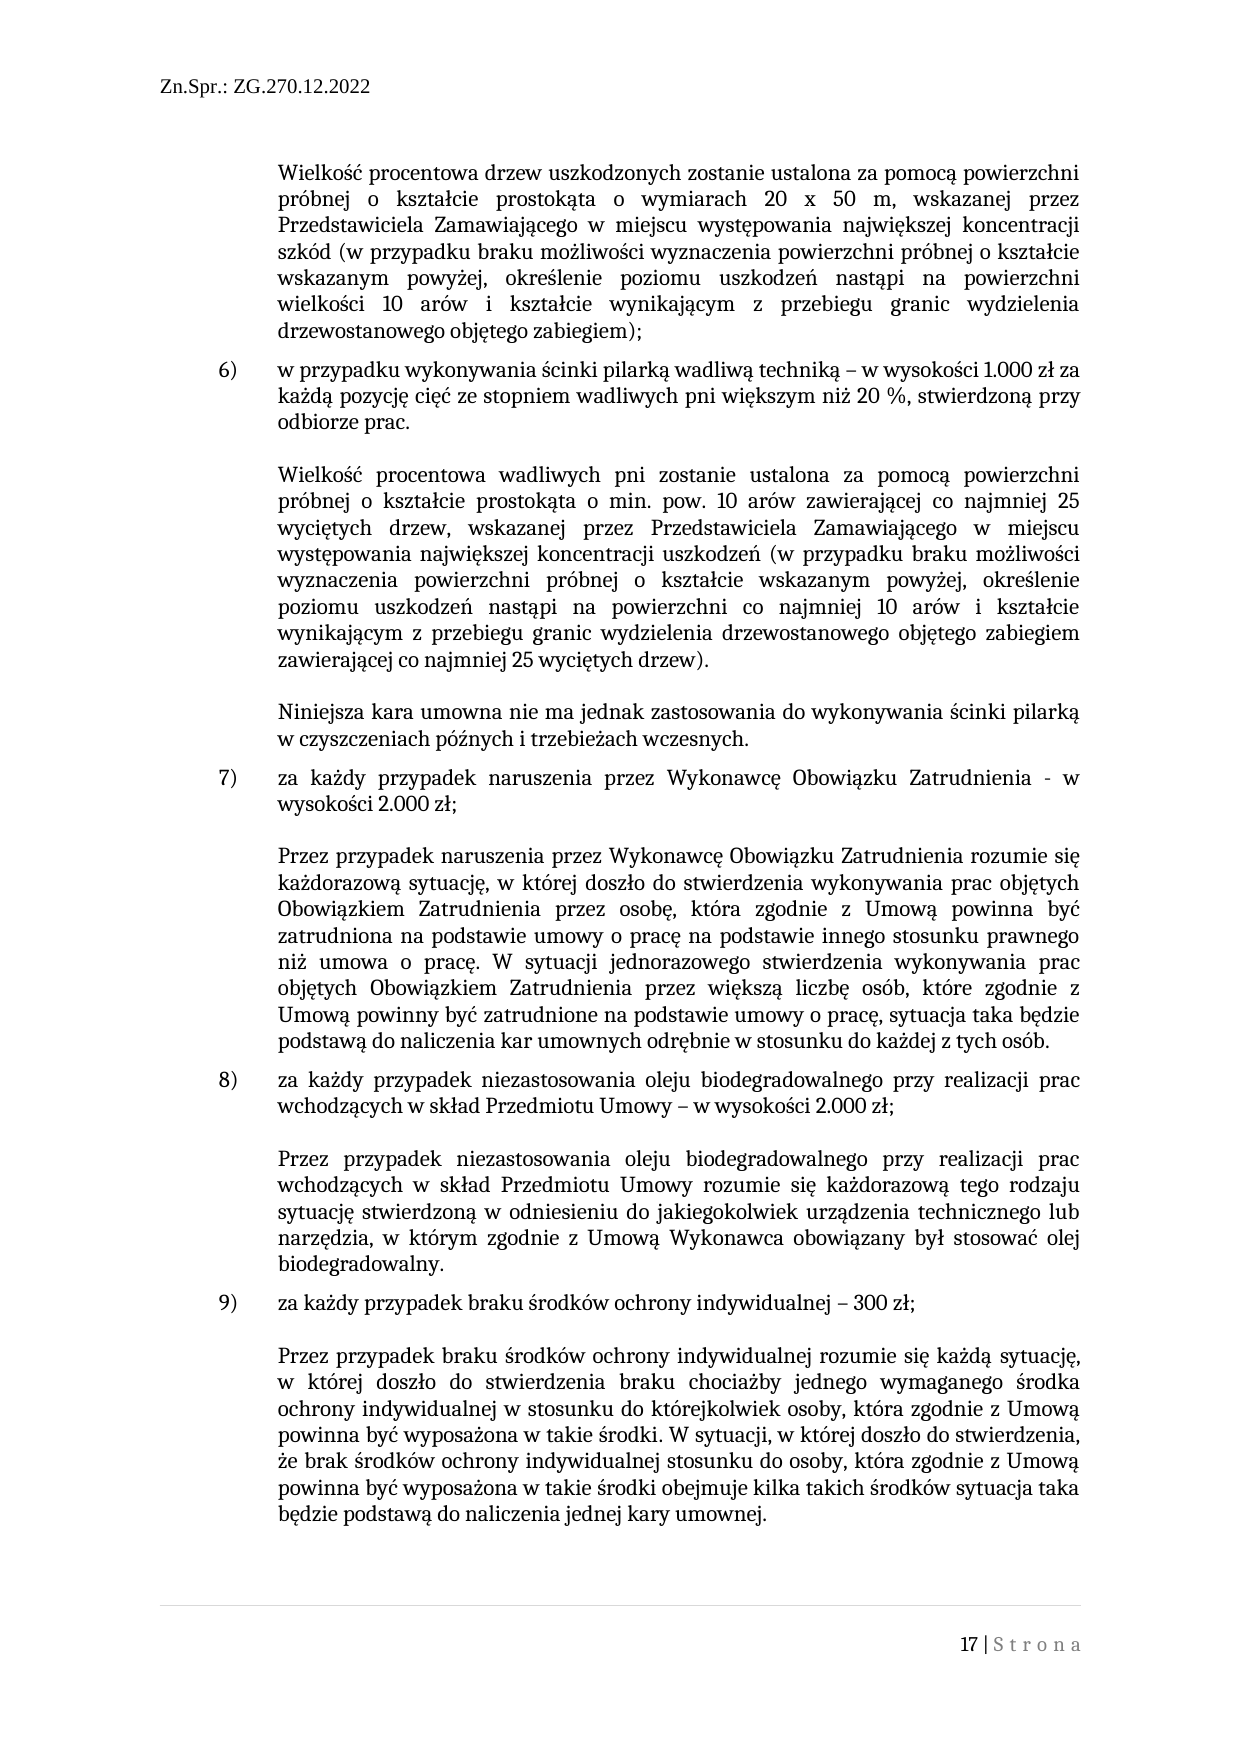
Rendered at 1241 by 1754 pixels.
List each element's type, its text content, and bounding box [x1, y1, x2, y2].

list w przypadku wykonywania ścinki pilarką wadliwą techniką – w wysokości 1.000 zł za każdą pozycję cięć ze stopniem wadliwych pni większym niż 20 %, stwierdzoną przy odbiorze prac. Wielkość procentowa wadliwych pni zostanie ustalona za pomocą powierzchni próbnej o kształcie prostokąta o min. pow. 10 arów zawierającej co najmniej 25 wyciętych drzew, wskazanej przez Przedstawiciela Zamawiającego w miejscu występowania największej koncentracji uszkodzeń (w przypadku braku możliwości wyznaczenia powierzchni próbnej o kształcie wskazanym powyżej, określenie poziomu uszkodzeń nastąpi na powierzchni co najmniej 10 arów i kształcie wynikającym z przebiegu granic wydzielenia drzewostanowego objętego zabiegiem zawierającej co najmniej 25 wyciętych drzew). Niniejsza kara umowna nie ma jednak zastosowania do wykonywania ścinki pilarką w czyszczeniach późnych i trzebieżach wczesnych. [218, 356, 1081, 752]
list za każdy przypadek naruszenia przez Wykonawcę Obowiązku Zatrudnienia - w wysokości 2.000 zł; Przez przypadek naruszenia przez Wykonawcę Obowiązku Zatrudnienia rozumie się każdorazową sytuację, w której doszło do stwierdzenia wykonywania prac objętych Obowiązkiem Zatrudnienia przez osobę, która zgodnie z Umową powinna być zatrudniona na podstawie umowy o pracę na podstawie innego stosunku prawnego niż umowa o pracę. W sytuacji jednorazowego stwierdzenia wykonywania prac objętych Obowiązkiem Zatrudnienia przez większą liczbę osób, które zgodnie z Umową powinny być zatrudnione na podstawie umowy o pracę, sytuacja taka będzie podstawą do naliczenia kar umownych odrębnie w stosunku do każdej z tych osób. [218, 764, 1081, 1054]
list za każdy przypadek niezastosowania oleju biodegradowalnego przy realizacji prac wchodzących w skład Przedmiotu Umowy – w wysokości 2.000 zł; Przez przypadek niezastosowania oleju biodegradowalnego przy realizacji prac wchodzących w skład Przedmiotu Umowy rozumie się każdorazową tego rodzaju sytuację stwierdzoną w odniesieniu do jakiegokolwiek urządzenia technicznego lub narzędzia, w którym zgodnie z Umową Wykonawca obowiązany był stosować olej biodegradowalny. [218, 1067, 1081, 1277]
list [218, 159, 1081, 344]
list za każdy przypadek braku środków ochrony indywidualnej – 300 zł; Przez przypadek braku środków ochrony indywidualnej rozumie się każdą sytuację, w której doszło do stwierdzenia braku chociażby jednego wymaganego środka ochrony indywidualnej w stosunku do którejkolwiek osoby, która zgodnie z Umową powinna być wyposażona w takie środki. W sytuacji, w której doszło do stwierdzenia, że brak środków ochrony indywidualnej stosunku do osoby, która zgodnie z Umową powinna być wyposażona w takie środki obejmuje kilka takich środków sytuacja taka będzie podstawą do naliczenia jednej kary umownej. [218, 1290, 1081, 1527]
